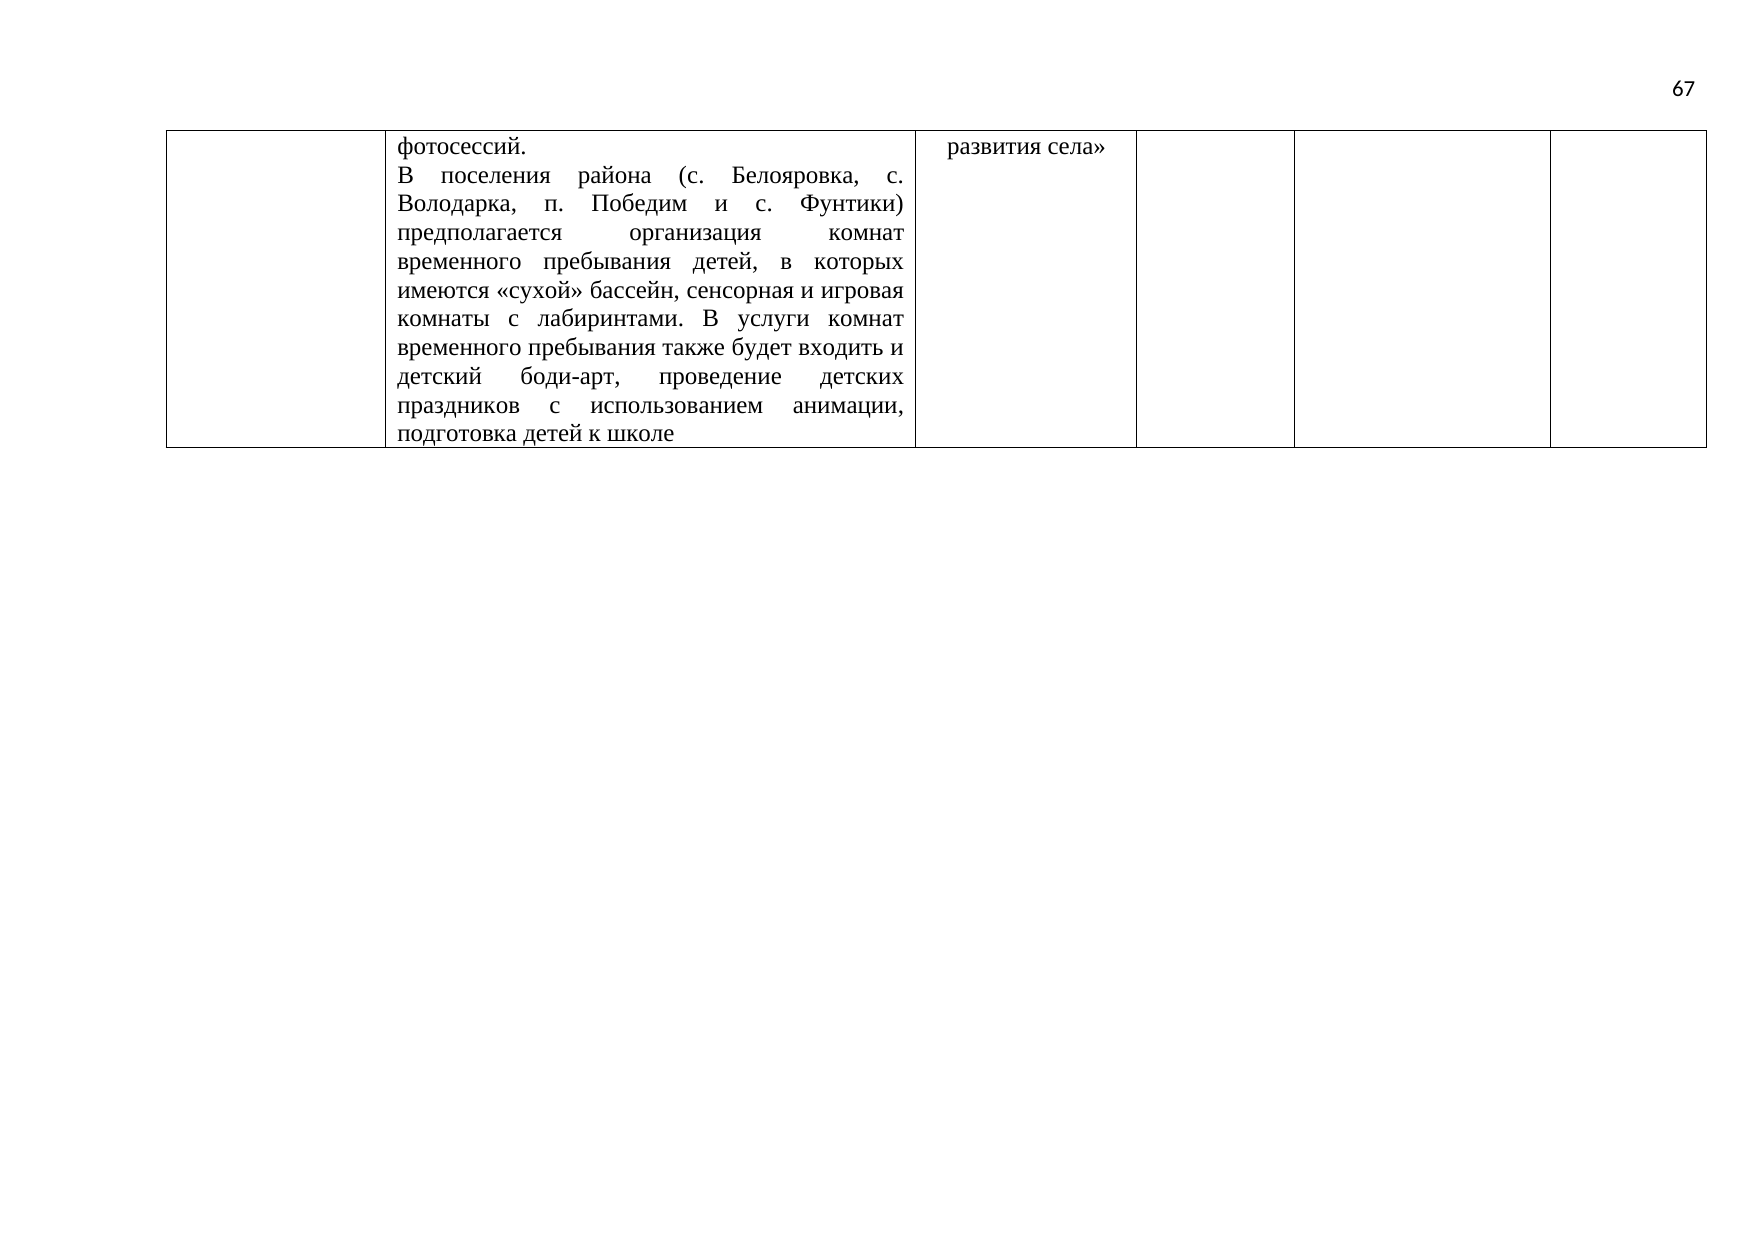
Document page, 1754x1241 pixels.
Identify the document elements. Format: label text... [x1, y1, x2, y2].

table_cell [916, 131, 1136, 447]
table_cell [386, 131, 915, 447]
table_cell - [1295, 131, 1550, 447]
table_cell - [1137, 131, 1294, 447]
table_cell - [1551, 131, 1706, 447]
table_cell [167, 131, 385, 447]
